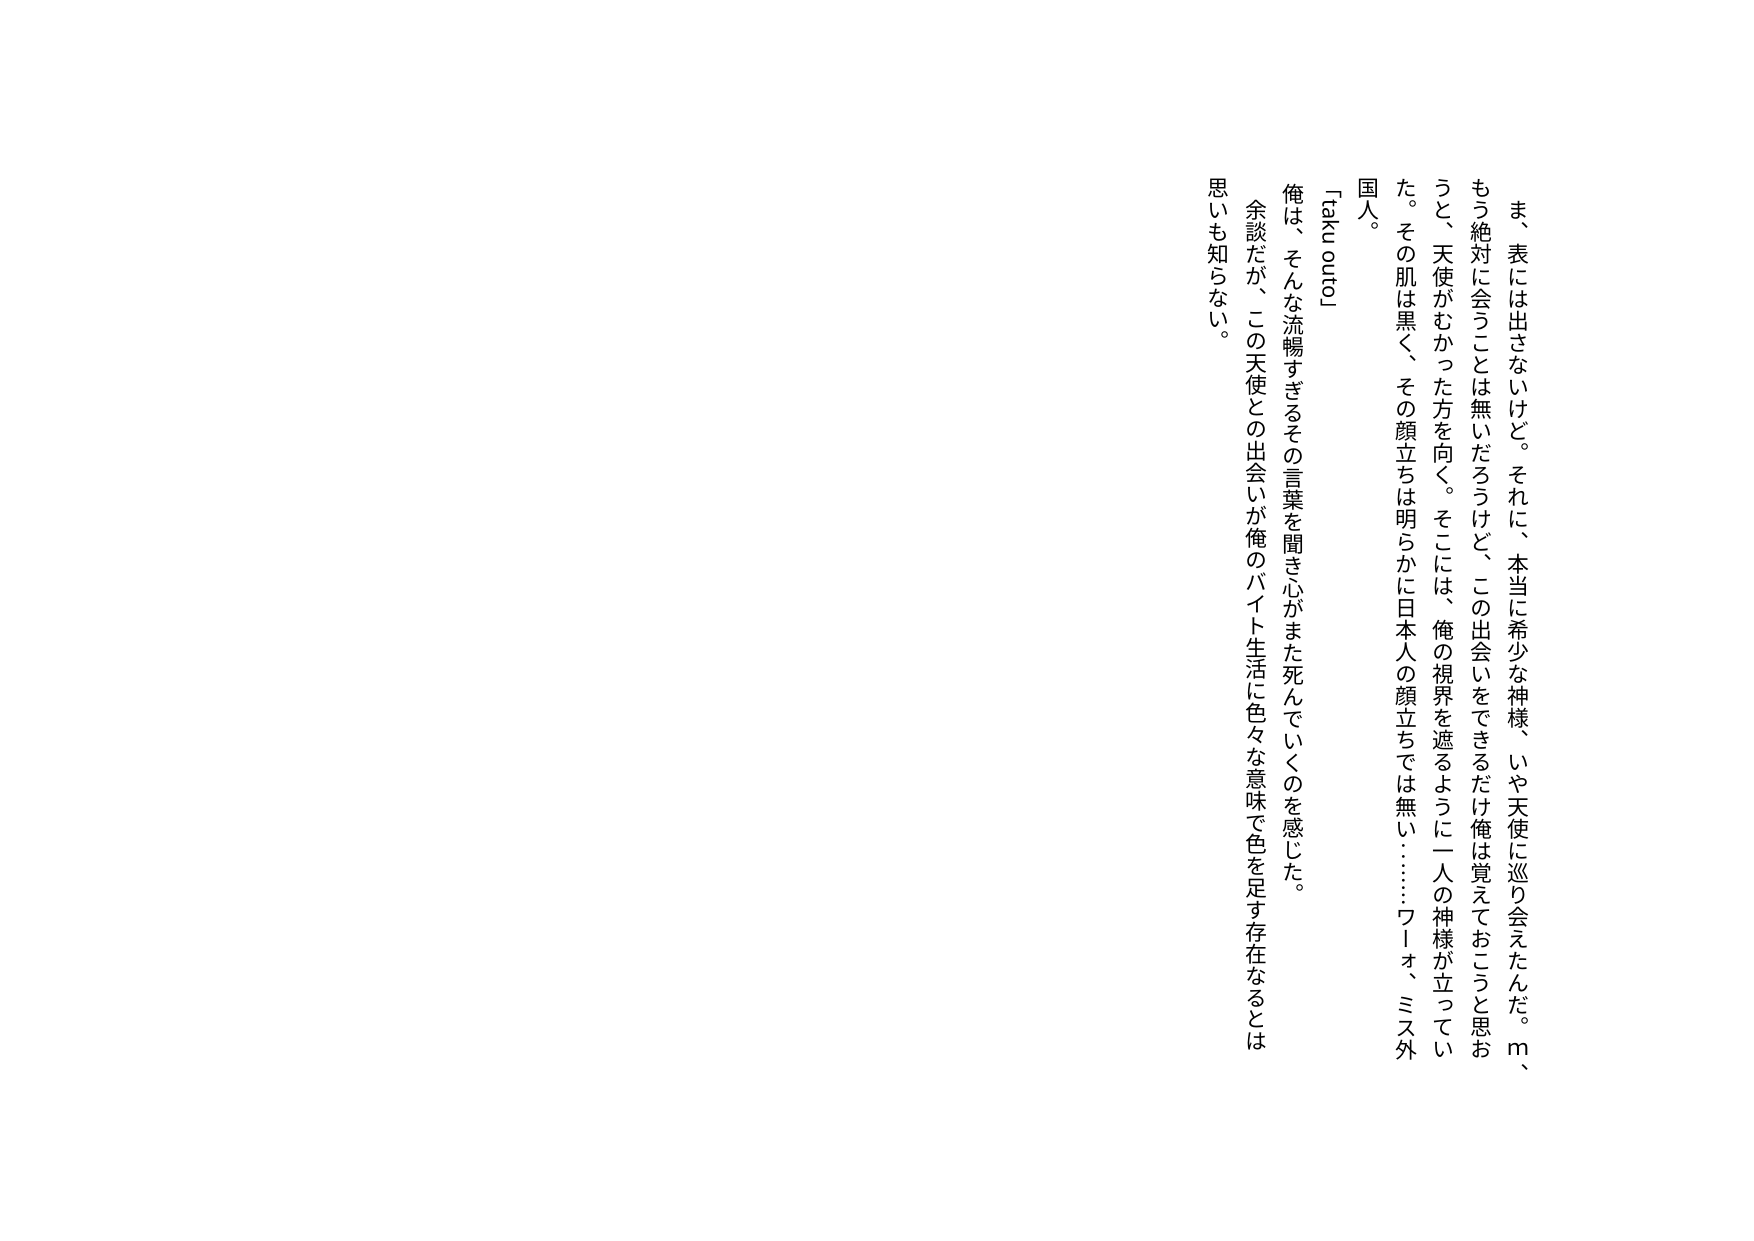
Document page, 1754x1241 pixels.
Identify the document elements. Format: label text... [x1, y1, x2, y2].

text 思いも知らない。 [1200, 177, 1237, 1063]
text 「taku outo」 [1312, 177, 1350, 1063]
text ま、表には出さないけど。それに、本当に希少な神様、いや天使に巡り会えたんだ。ｍ、もう絶対に会うことは無いだろうけど、この出会いをできるだけ俺は覚えておこうと思おうと、天使がむかった方を向く。そこには、俺の視界を遮るように一人の神様が立っていた。その肌は黒く、その顔立ちは明らかに日本人の顔立ちでは無い‥……ワーォ、ミス外国人。 [1350, 177, 1537, 1063]
text 俺は、そんな流暢すぎるその言葉を聞き心がまた死んでいくのを感じた。 [1275, 177, 1312, 1063]
text 余談だが、この天使との出会いが俺のバイト生活に色々な意味で色を足す存在なるとは [1237, 177, 1275, 1063]
